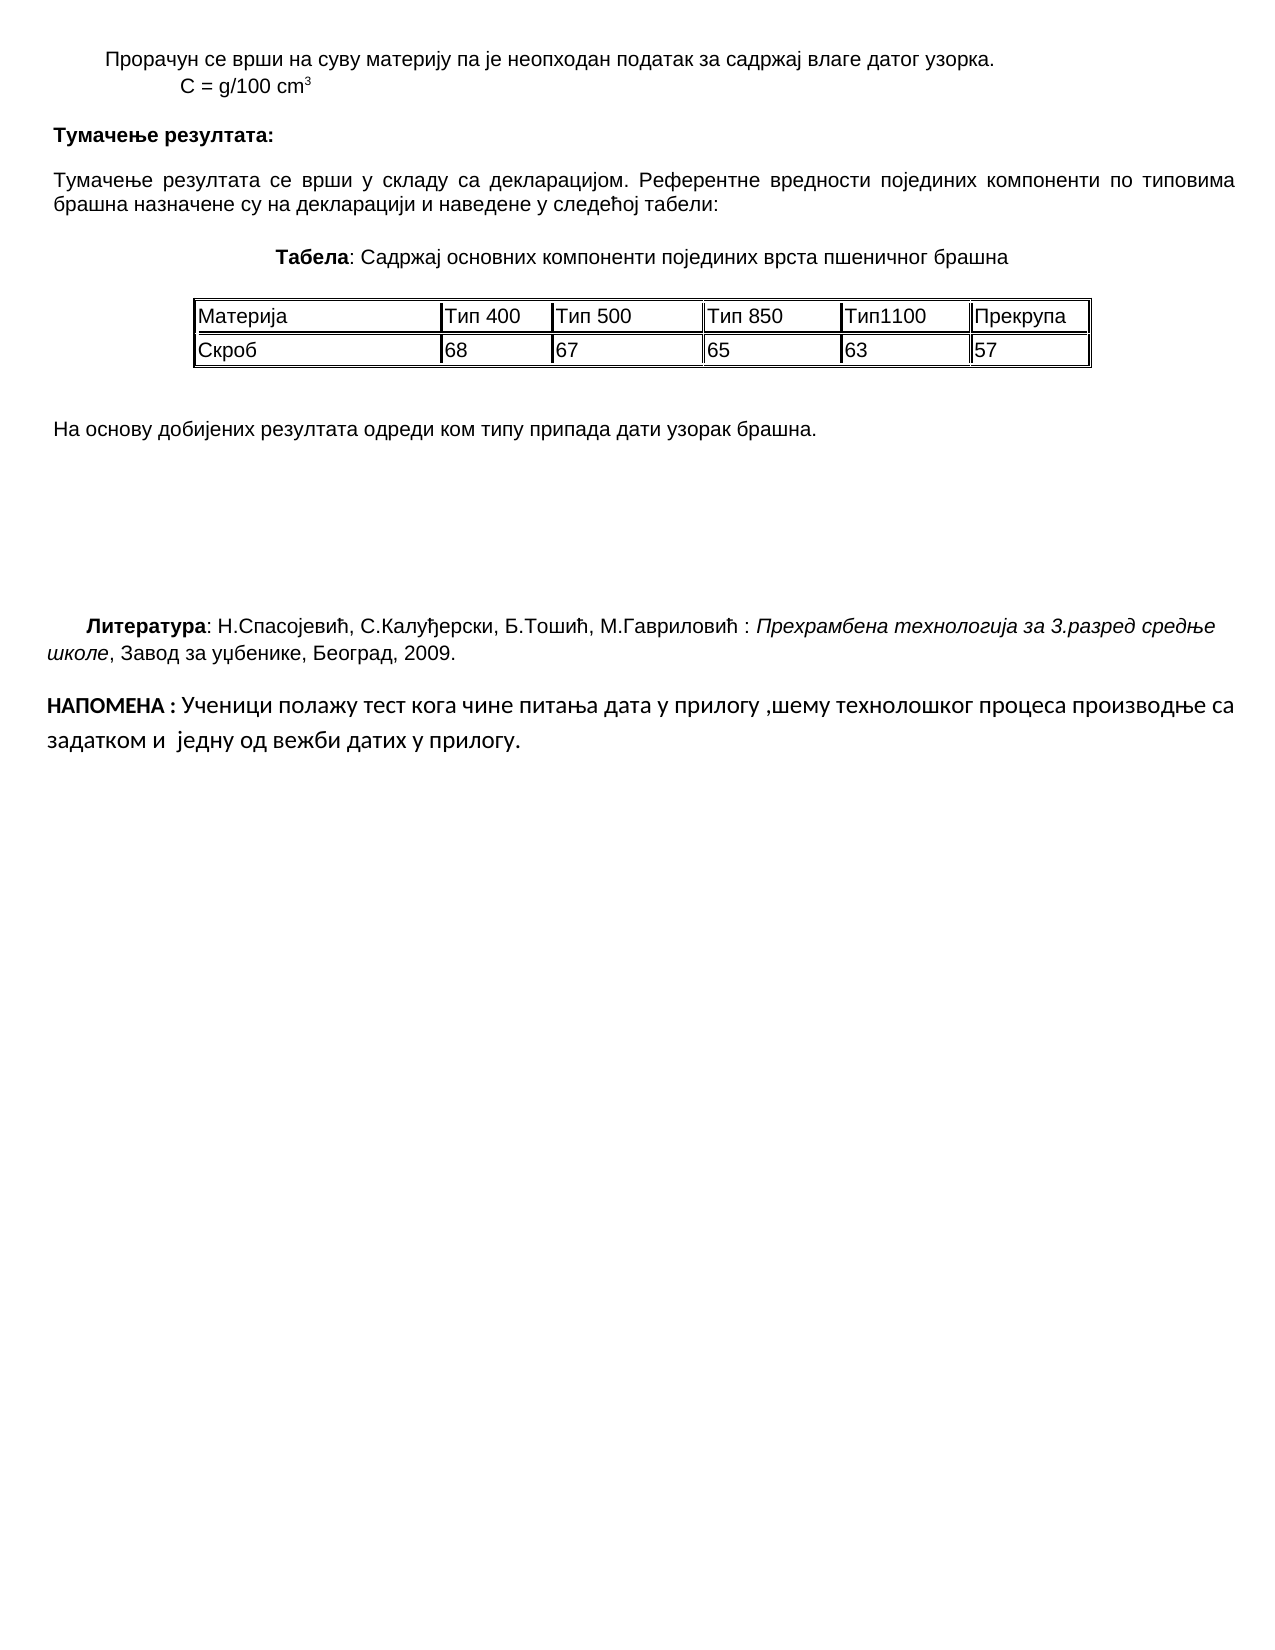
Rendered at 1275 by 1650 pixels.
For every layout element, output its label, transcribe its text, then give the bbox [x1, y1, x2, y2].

table_cell 65 [704, 335, 841, 364]
list C = g/100 cm3 [47, 74, 1237, 98]
table_cell 63 [841, 331, 971, 364]
table_cell 57 [971, 331, 1089, 364]
table_cell 68 [441, 335, 552, 364]
table_header Тип 500 [552, 301, 704, 331]
text НАПОМЕНА : Ученици полажу тест кога чине питања дата у прилогу ,шему технолошког процеса производње са задатком и једну од вежби датих у прилогу. [47, 689, 1237, 755]
text Тумачење резултата: [53, 123, 1237, 147]
text Литература: Н.Спасојевић, С.Калуђерски, Б.Тошић, М.Гавриловић : Прехрамбена технологија за 3.разред средње школе, Завод за уџбенике, Београд, 2009. [47, 613, 1237, 665]
table_header Прекрупа [971, 301, 1088, 331]
text Тумачење резултата се врши у складу са декларацијом. Референтне вредности појединих компоненти по типовима брашна назначене су на декларацији и наведене у следећој табели: [53, 167, 1237, 215]
table_header Тип 850 [704, 301, 841, 331]
list Прорачун се врши на суву материју па је неопходан податак за садржај влаге датог узорка. [47, 47, 1237, 71]
text Табела: Садржај основних компоненти појединих врста пшеничног брашна [47, 244, 1237, 268]
text На основу добијених резултата одреди ком типу припада дати узорак брашна. [53, 417, 1237, 441]
table_header Материја [196, 301, 441, 331]
table_header Тип 400 [441, 301, 552, 331]
table_header Тип1100 [841, 299, 971, 331]
table_cell 67 [552, 335, 704, 364]
table_cell Скроб [196, 331, 441, 364]
